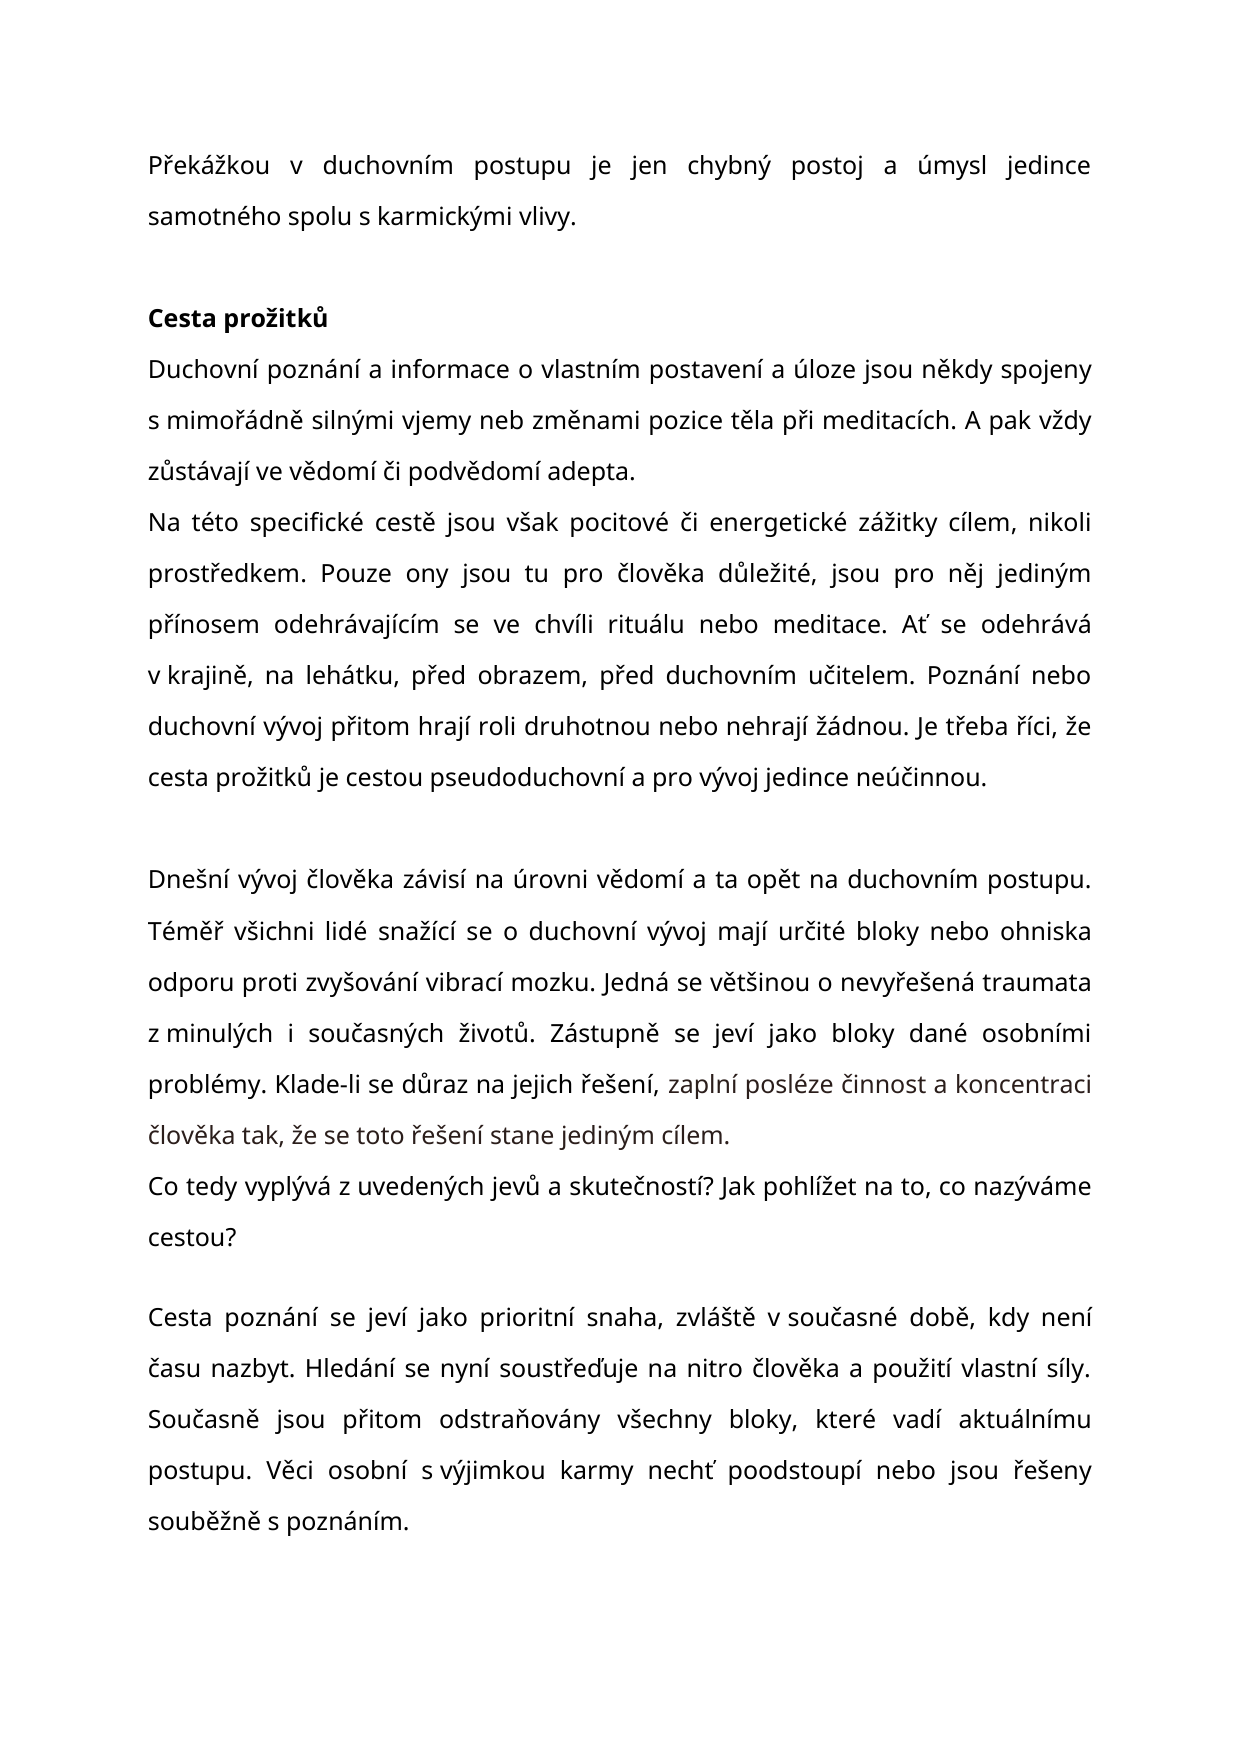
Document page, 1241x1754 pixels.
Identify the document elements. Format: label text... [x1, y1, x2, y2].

text Cesta poznání se jeví jako prioritní snaha, zvláště v současné době, kdy není času nazbyt. Hledání se nyní soustřeďuje na nitro člověka a použití vlastní síly. Současně jsou přitom odstraňovány všechny bloky, které vadí aktuálnímu postupu. Věci osobní s výjimkou karmy nechť poodstoupí nebo jsou řešeny souběžně s poznáním. [148, 1300, 1093, 1538]
text Cesta prožitků [148, 301, 1093, 335]
text Co tedy vyplývá z uvedených jevů a skutečností? Jak pohlížet na to, co nazýváme cestou? [148, 1168, 1093, 1253]
text Překážkou v duchovním postupu je jen chybný postoj a úmysl jedince samotného spolu s karmickými vlivy. [148, 148, 1093, 233]
text Duchovní poznání a informace o vlastním postavení a úloze jsou někdy spojeny s mimořádně silnými vjemy neb změnami pozice těla při meditacích. A pak vždy zůstávají ve vědomí či podvědomí adepta. [148, 352, 1093, 488]
text Na této specifické cestě jsou však pocitové či energetické zážitky cílem, nikoli prostředkem. Pouze ony jsou tu pro člověka důležité, jsou pro něj jediným přínosem odehrávajícím se ve chvíli rituálu nebo meditace. Ať se odehrává v krajině, na lehátku, před obrazem, před duchovním učitelem. Poznání nebo duchovní vývoj přitom hrají roli druhotnou nebo nehrají žádnou. Je třeba říci, že cesta prožitků je cestou pseudoduchovní a pro vývoj jedince neúčinnou. [148, 505, 1093, 794]
text Dnešní vývoj člověka závisí na úrovni vědomí a ta opět na duchovním postupu. Téměř všichni lidé snažící se o duchovní vývoj mají určité bloky nebo ohniska odporu proti zvyšování vibrací mozku. Jedná se většinou o nevyřešená traumata z minulých i současných životů. Zástupně se jeví jako bloky dané osobními problémy. Klade-li se důraz na jejich řešení, zaplní posléze činnost a koncentraci člověka tak, že se toto řešení stane jediným cílem. [148, 862, 1093, 1151]
